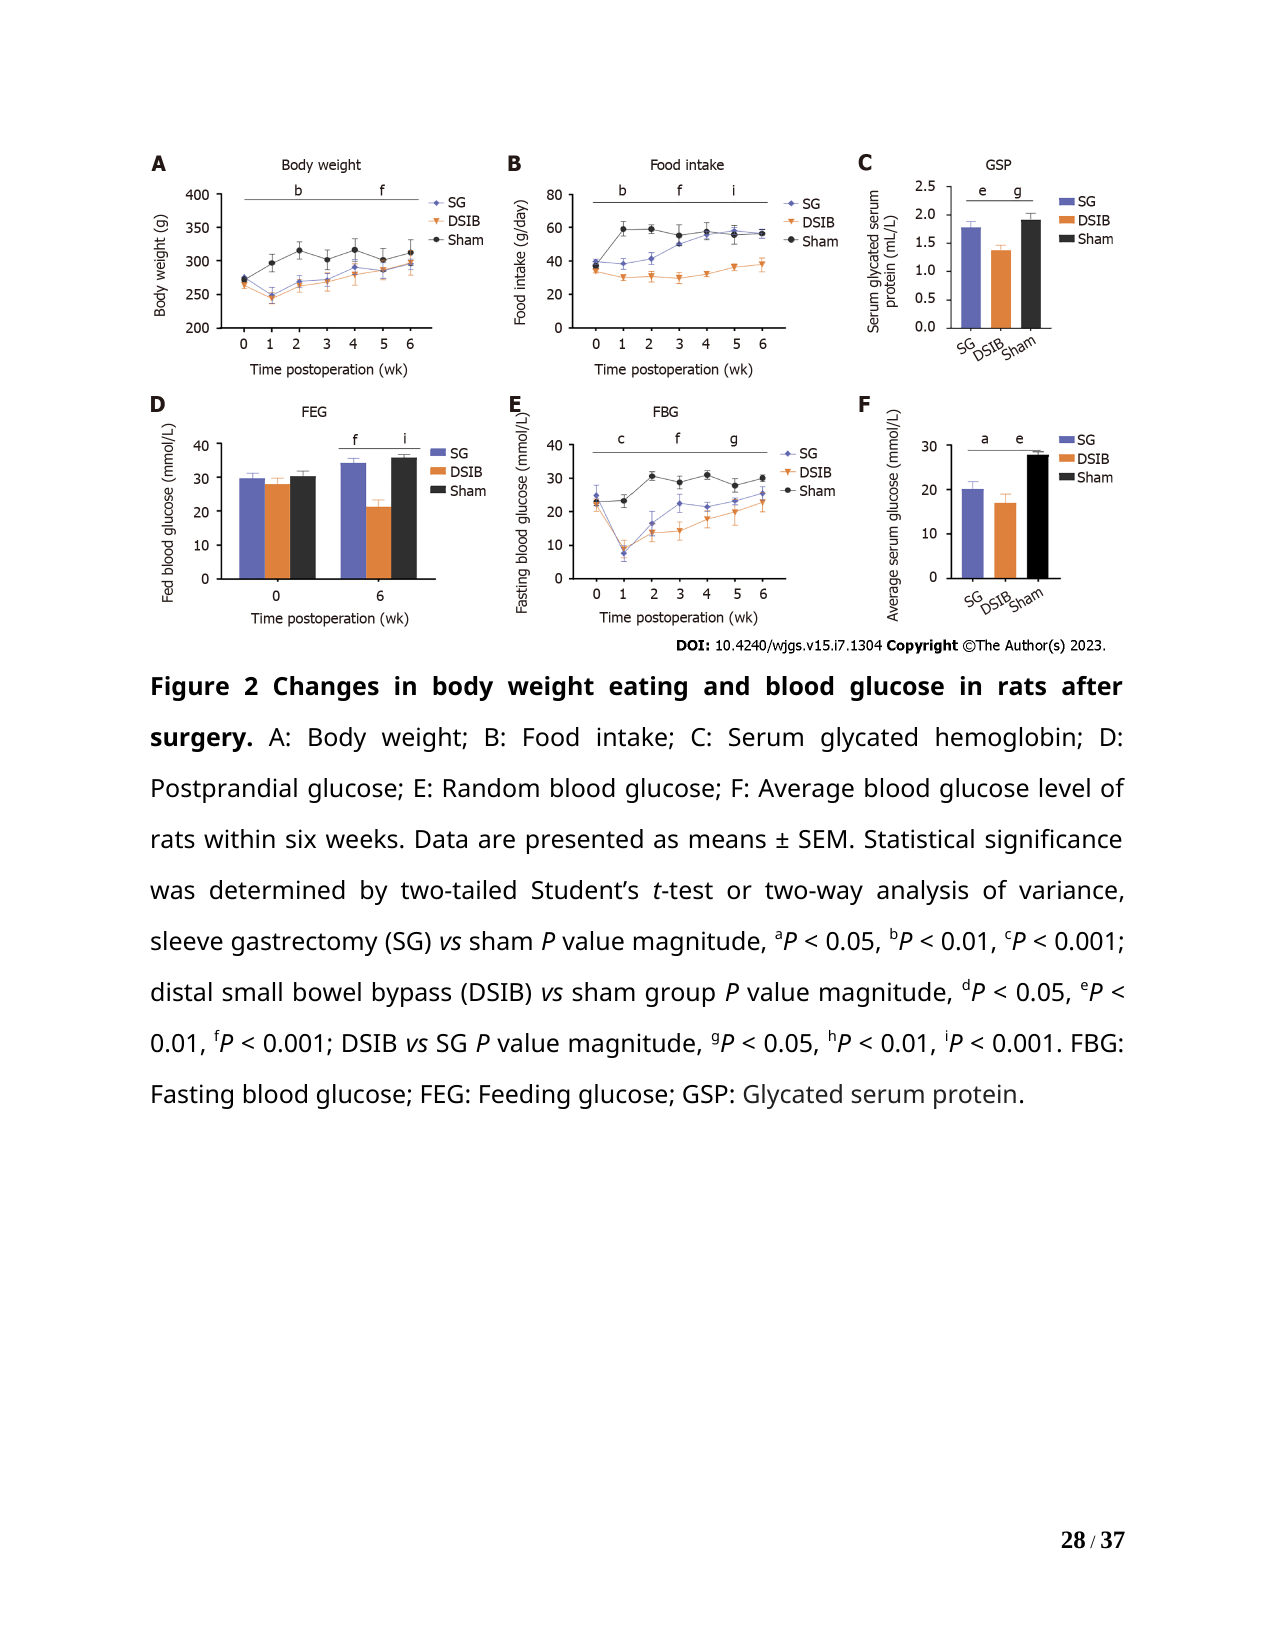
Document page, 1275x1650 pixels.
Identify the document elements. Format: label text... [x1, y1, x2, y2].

picture [150, 150, 1113, 655]
text Figure 2 Changes in body weight eating and blood glucose in rats after surgery. A: Body weight; B: Food intake; C: Serum glycated hemoglobin; D: Postprandial glucose; E: Random blood glucose; F: Average blood glucose level of rats within six weeks. Data are presented as means ± SEM. Statistical significance was determined by two-tailed Student’s t-test or two-way analysis of variance, sleeve gastrectomy (SG) vs sham P value magnitude, aP < 0.05, bP < 0.01, cP < 0.001; distal small bowel bypass (DSIB) vs sham group P value magnitude, dP < 0.05, eP < 0.01, fP < 0.001; DSIB vs SG P value magnitude, gP < 0.05, hP < 0.01, iP < 0.001. FBG: Fasting blood glucose; FEG: Feeding glucose; GSP: Glycated serum protein. [150, 668, 1125, 1111]
